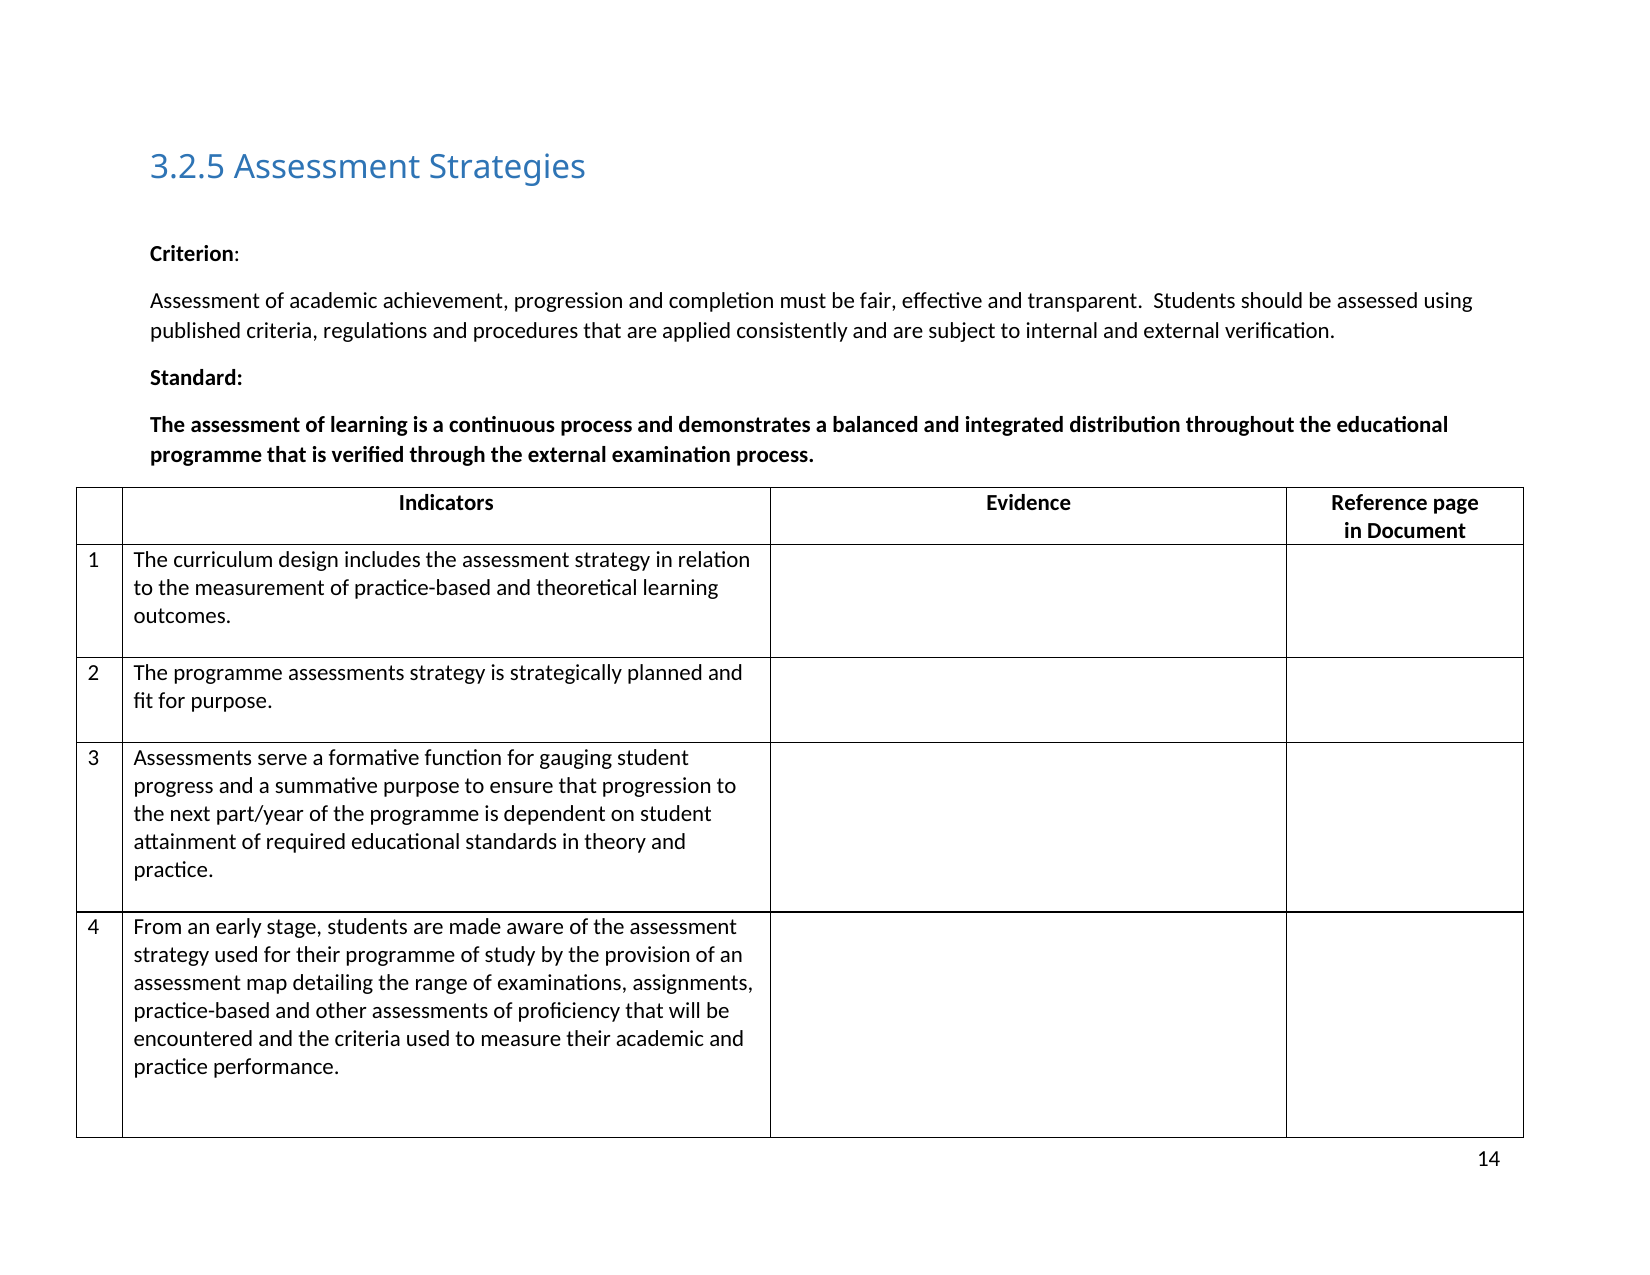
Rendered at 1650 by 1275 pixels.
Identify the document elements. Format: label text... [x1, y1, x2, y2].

table_cell 3 [77, 743, 122, 911]
table_cell [771, 913, 1286, 1137]
table_cell [771, 658, 1286, 742]
table_cell [1287, 913, 1523, 1137]
table_cell The curriculum design includes the assessment strategy in relation to the measurement of practice-based and theoretical learning outcomes. [123, 545, 770, 657]
table_cell [1287, 743, 1523, 911]
table_header Evidence [771, 488, 1286, 544]
text Standard: [150, 363, 1500, 391]
table_cell 1 [77, 545, 122, 657]
table_cell [771, 743, 1286, 911]
table_cell Assessments serve a formative function for gauging student progress and a summative purpose to ensure that progression to the next part/year of the programme is dependent on student attainment of required educational standards in theory and practice. [123, 743, 770, 911]
table_cell [1287, 658, 1523, 742]
table_cell 4 [77, 913, 122, 1137]
text The assessment of learning is a continuous process and demonstrates a balanced and integrated distribution throughout the educational programme that is verified through the external examination process. [150, 410, 1500, 468]
text Assessment of academic achievement, progression and completion must be fair, effective and transparent. Students should be assessed using published criteria, regulations and procedures that are applied consistently and are subject to internal and external verification. [150, 286, 1500, 344]
table_header Indicators [123, 488, 770, 544]
table_cell 2 [77, 658, 122, 742]
table_header [77, 488, 122, 544]
table_header Reference page in Document [1287, 488, 1523, 544]
table_cell [1287, 545, 1523, 657]
subtitle 3.2.5 Assessment Strategies [150, 143, 1500, 188]
table_cell [771, 545, 1286, 657]
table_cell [123, 913, 770, 1137]
text Criterion: [150, 239, 1500, 267]
table_cell The programme assessments strategy is strategically planned and fit for purpose. [123, 658, 770, 742]
